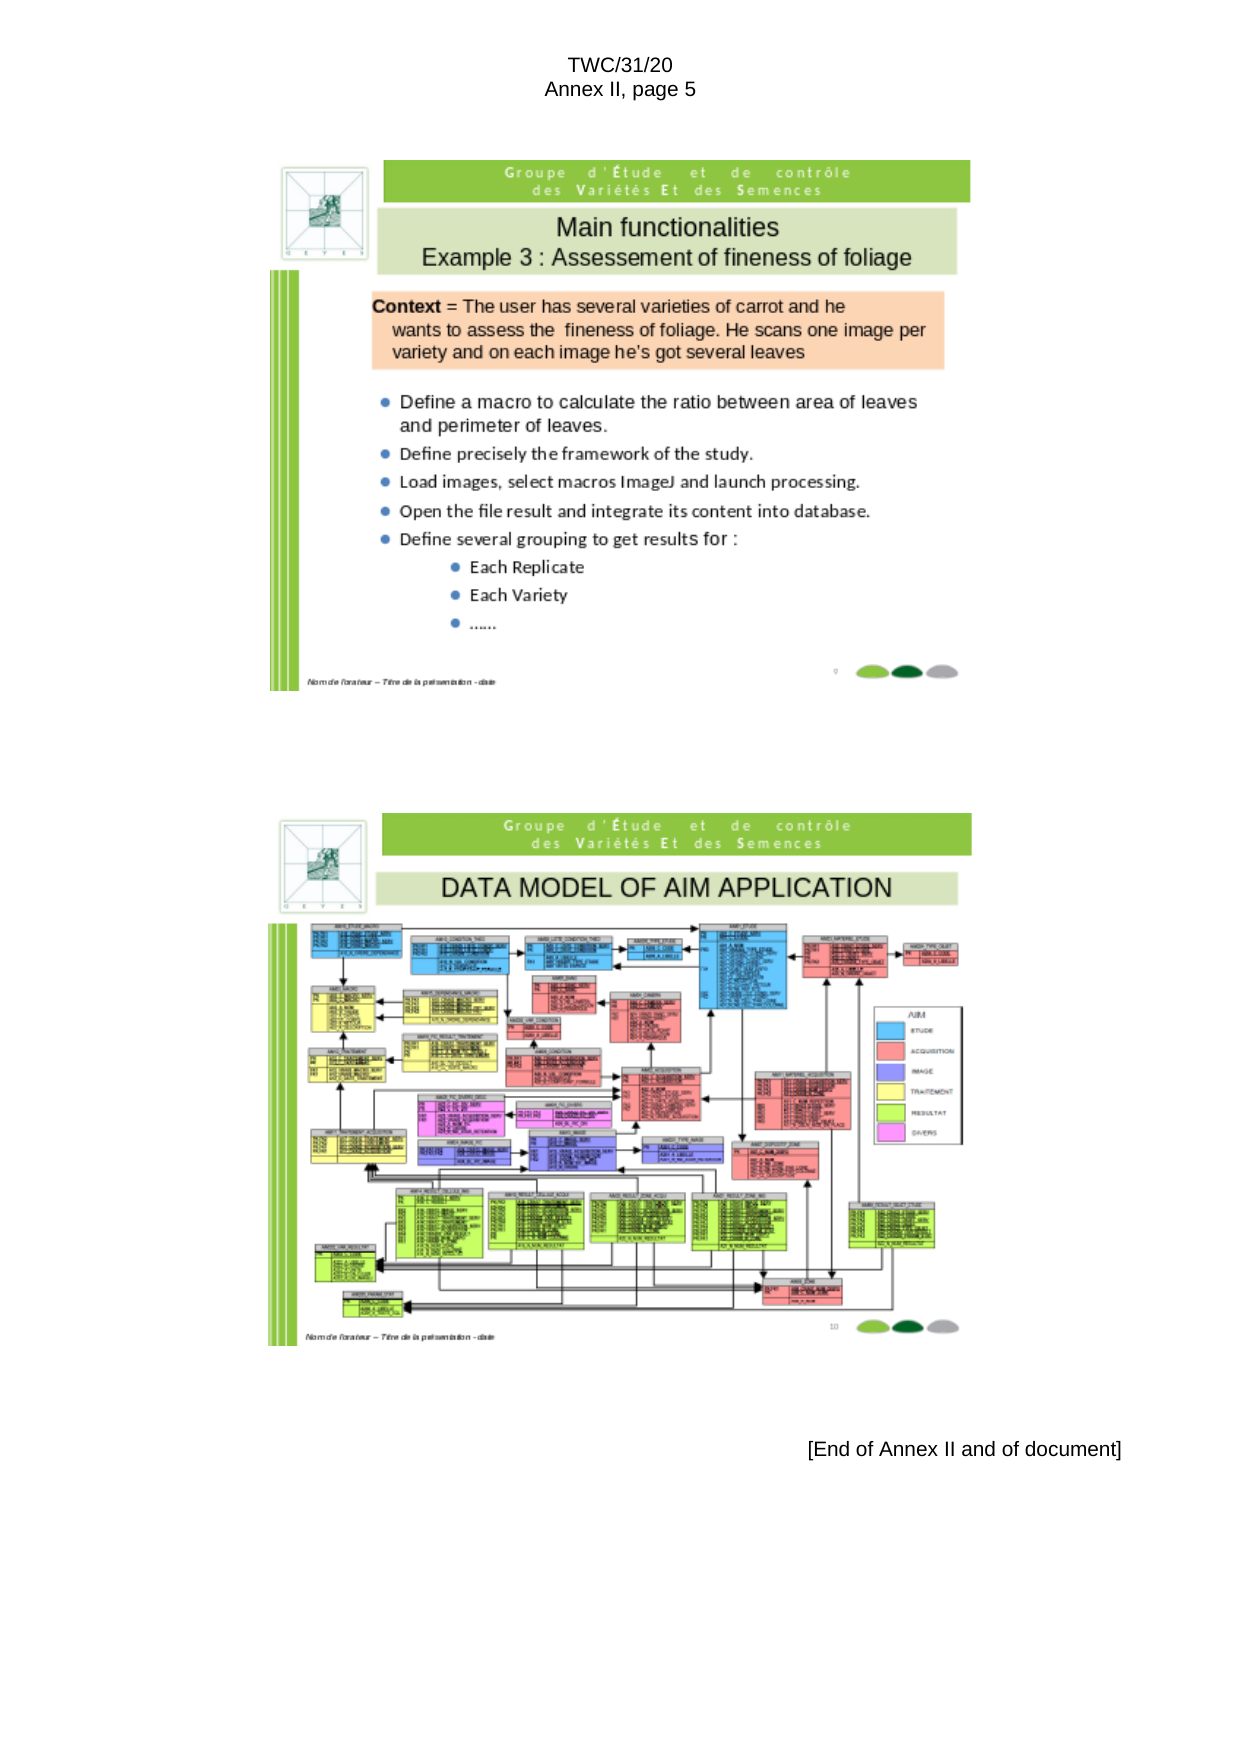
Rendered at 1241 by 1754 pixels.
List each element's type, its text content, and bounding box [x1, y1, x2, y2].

text [End of Annex II and of document] [118, 1437, 1122, 1461]
